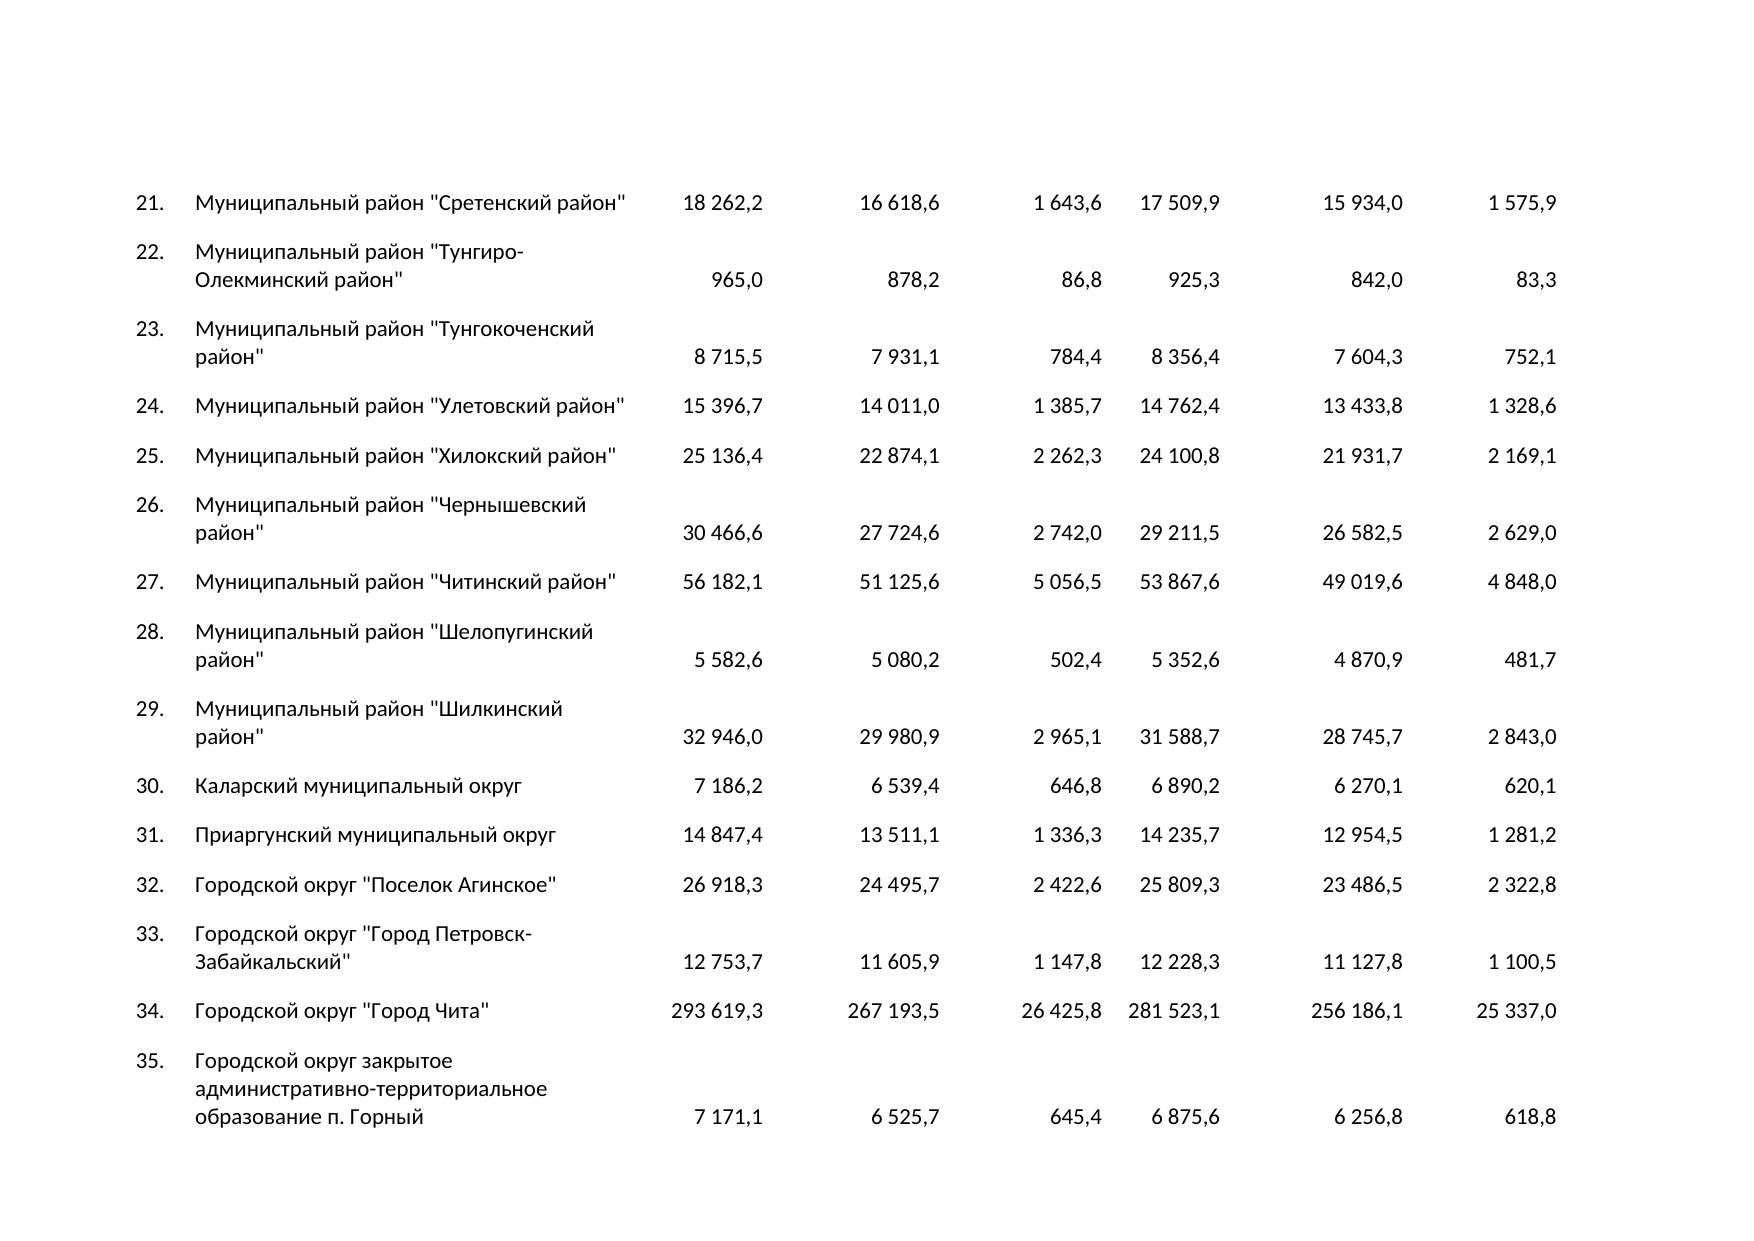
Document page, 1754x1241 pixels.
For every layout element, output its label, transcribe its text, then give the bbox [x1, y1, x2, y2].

table_cell 25 136,4 [634, 430, 769, 479]
table_cell 83,3 [1409, 226, 1563, 304]
table_cell 645,4 [946, 1035, 1108, 1140]
table_cell 2 965,1 [946, 684, 1108, 761]
table_cell 502,4 [946, 606, 1108, 683]
table_cell 1 281,2 [1409, 810, 1563, 859]
table_cell Городской округ закрытое административно-территориальное образование п. Горный [189, 1035, 633, 1140]
table_cell 7 171,1 [634, 1035, 769, 1140]
table_cell 620,1 [1409, 761, 1563, 810]
table_cell 26 425,8 [946, 986, 1108, 1035]
table_cell 6 256,8 [1226, 1035, 1409, 1140]
table_cell 26 918,3 [634, 859, 769, 908]
table_cell 13 433,8 [1226, 381, 1409, 430]
table_cell 14 847,4 [634, 810, 769, 859]
table_cell Муниципальный район "Сретенский район" [189, 177, 633, 226]
table_cell 4 870,9 [1226, 606, 1409, 683]
table_cell 11 605,9 [769, 909, 946, 986]
table_cell 5 056,5 [946, 557, 1108, 606]
table_cell 965,0 [634, 226, 769, 304]
table_cell 752,1 [1409, 304, 1563, 381]
table_cell 28. [112, 606, 188, 683]
table_cell 5 080,2 [769, 606, 946, 683]
table_cell 925,3 [1108, 226, 1226, 304]
table_cell Приаргунский муниципальный округ [189, 810, 633, 859]
table_cell 26. [112, 480, 188, 557]
table_cell 21 931,7 [1226, 430, 1409, 479]
table_cell 14 011,0 [769, 381, 946, 430]
table_cell Муниципальный район "Тунгокоченский район" [189, 304, 633, 381]
table_cell 1 328,6 [1409, 381, 1563, 430]
table_cell 1 385,7 [946, 381, 1108, 430]
table_cell 6 270,1 [1226, 761, 1409, 810]
table_cell 26 582,5 [1226, 480, 1409, 557]
table_cell 12 753,7 [634, 909, 769, 986]
table_cell 17 509,9 [1108, 177, 1226, 226]
table_cell 86,8 [946, 226, 1108, 304]
table_cell 481,7 [1409, 606, 1563, 683]
table_cell Муниципальный район "Шелопугинский район" [189, 606, 633, 683]
table_cell 6 539,4 [769, 761, 946, 810]
table_cell 25 337,0 [1409, 986, 1563, 1035]
table_cell 281 523,1 [1108, 986, 1226, 1035]
table_cell 56 182,1 [634, 557, 769, 606]
table_cell Муниципальный район "Шилкинский район" [189, 684, 633, 761]
table_cell 5 352,6 [1108, 606, 1226, 683]
table_cell 31 588,7 [1108, 684, 1226, 761]
table_cell 27. [112, 557, 188, 606]
table_cell 14 235,7 [1108, 810, 1226, 859]
table_cell 2 169,1 [1409, 430, 1563, 479]
table_cell 5 582,6 [634, 606, 769, 683]
table_cell 7 186,2 [634, 761, 769, 810]
table_cell 23 486,5 [1226, 859, 1409, 908]
table_cell 2 742,0 [946, 480, 1108, 557]
table_cell 33. [112, 909, 188, 986]
table_cell 18 262,2 [634, 177, 769, 226]
table_cell 14 762,4 [1108, 381, 1226, 430]
table_cell 28 745,7 [1226, 684, 1409, 761]
table_cell 267 193,5 [769, 986, 946, 1035]
table_cell 842,0 [1226, 226, 1409, 304]
table_cell 53 867,6 [1108, 557, 1226, 606]
table_cell 293 619,3 [634, 986, 769, 1035]
table_cell Муниципальный район "Хилокский район" [189, 430, 633, 479]
table_cell 30 466,6 [634, 480, 769, 557]
table_cell 24 495,7 [769, 859, 946, 908]
table_cell 25. [112, 430, 188, 479]
table_cell 24 100,8 [1108, 430, 1226, 479]
table_cell 29. [112, 684, 188, 761]
table_cell 21. [112, 177, 188, 226]
table_cell 1 147,8 [946, 909, 1108, 986]
table_cell 256 186,1 [1226, 986, 1409, 1035]
table_cell 2 322,8 [1409, 859, 1563, 908]
table_cell 27 724,6 [769, 480, 946, 557]
table_cell Городской округ "Город Петровск-Забайкальский" [189, 909, 633, 986]
table_cell 11 127,8 [1226, 909, 1409, 986]
table_cell 22. [112, 226, 188, 304]
table_cell Муниципальный район "Чернышевский район" [189, 480, 633, 557]
table_cell Городской округ "Поселок Агинское" [189, 859, 633, 908]
table_cell 2 629,0 [1409, 480, 1563, 557]
table_cell 13 511,1 [769, 810, 946, 859]
table_cell 2 843,0 [1409, 684, 1563, 761]
table_cell 34. [112, 986, 188, 1035]
table_cell 32. [112, 859, 188, 908]
table_cell 12 954,5 [1226, 810, 1409, 859]
table_cell 1 100,5 [1409, 909, 1563, 986]
table_cell 8 715,5 [634, 304, 769, 381]
table_cell 2 262,3 [946, 430, 1108, 479]
table_cell 31. [112, 810, 188, 859]
table_cell Каларский муниципальный округ [189, 761, 633, 810]
table_cell 12 228,3 [1108, 909, 1226, 986]
table_cell 35. [112, 1035, 188, 1140]
table_cell 1 643,6 [946, 177, 1108, 226]
table_cell 784,4 [946, 304, 1108, 381]
table_cell 7 931,1 [769, 304, 946, 381]
table_cell 49 019,6 [1226, 557, 1409, 606]
table_cell 30. [112, 761, 188, 810]
table_cell 25 809,3 [1108, 859, 1226, 908]
table_cell 1 575,9 [1409, 177, 1563, 226]
table_cell 878,2 [769, 226, 946, 304]
table_cell 23. [112, 304, 188, 381]
table_cell Муниципальный район "Улетовский район" [189, 381, 633, 430]
table_cell 29 211,5 [1108, 480, 1226, 557]
table_cell 618,8 [1409, 1035, 1563, 1140]
table_cell 22 874,1 [769, 430, 946, 479]
table_cell 15 396,7 [634, 381, 769, 430]
table_cell Городской округ "Город Чита" [189, 986, 633, 1035]
table_cell 6 525,7 [769, 1035, 946, 1140]
table_cell 32 946,0 [634, 684, 769, 761]
table_cell 2 422,6 [946, 859, 1108, 908]
table_cell 24. [112, 381, 188, 430]
table_cell 15 934,0 [1226, 177, 1409, 226]
table_cell 646,8 [946, 761, 1108, 810]
table_cell Муниципальный район "Тунгиро-Олекминский район" [189, 226, 633, 304]
table_cell 29 980,9 [769, 684, 946, 761]
table_cell 6 875,6 [1108, 1035, 1226, 1140]
table_cell 8 356,4 [1108, 304, 1226, 381]
table_cell 1 336,3 [946, 810, 1108, 859]
table_cell 6 890,2 [1108, 761, 1226, 810]
table_cell 4 848,0 [1409, 557, 1563, 606]
table_cell 7 604,3 [1226, 304, 1409, 381]
table_cell 51 125,6 [769, 557, 946, 606]
table_cell Муниципальный район "Читинский район" [189, 557, 633, 606]
table_cell 16 618,6 [769, 177, 946, 226]
